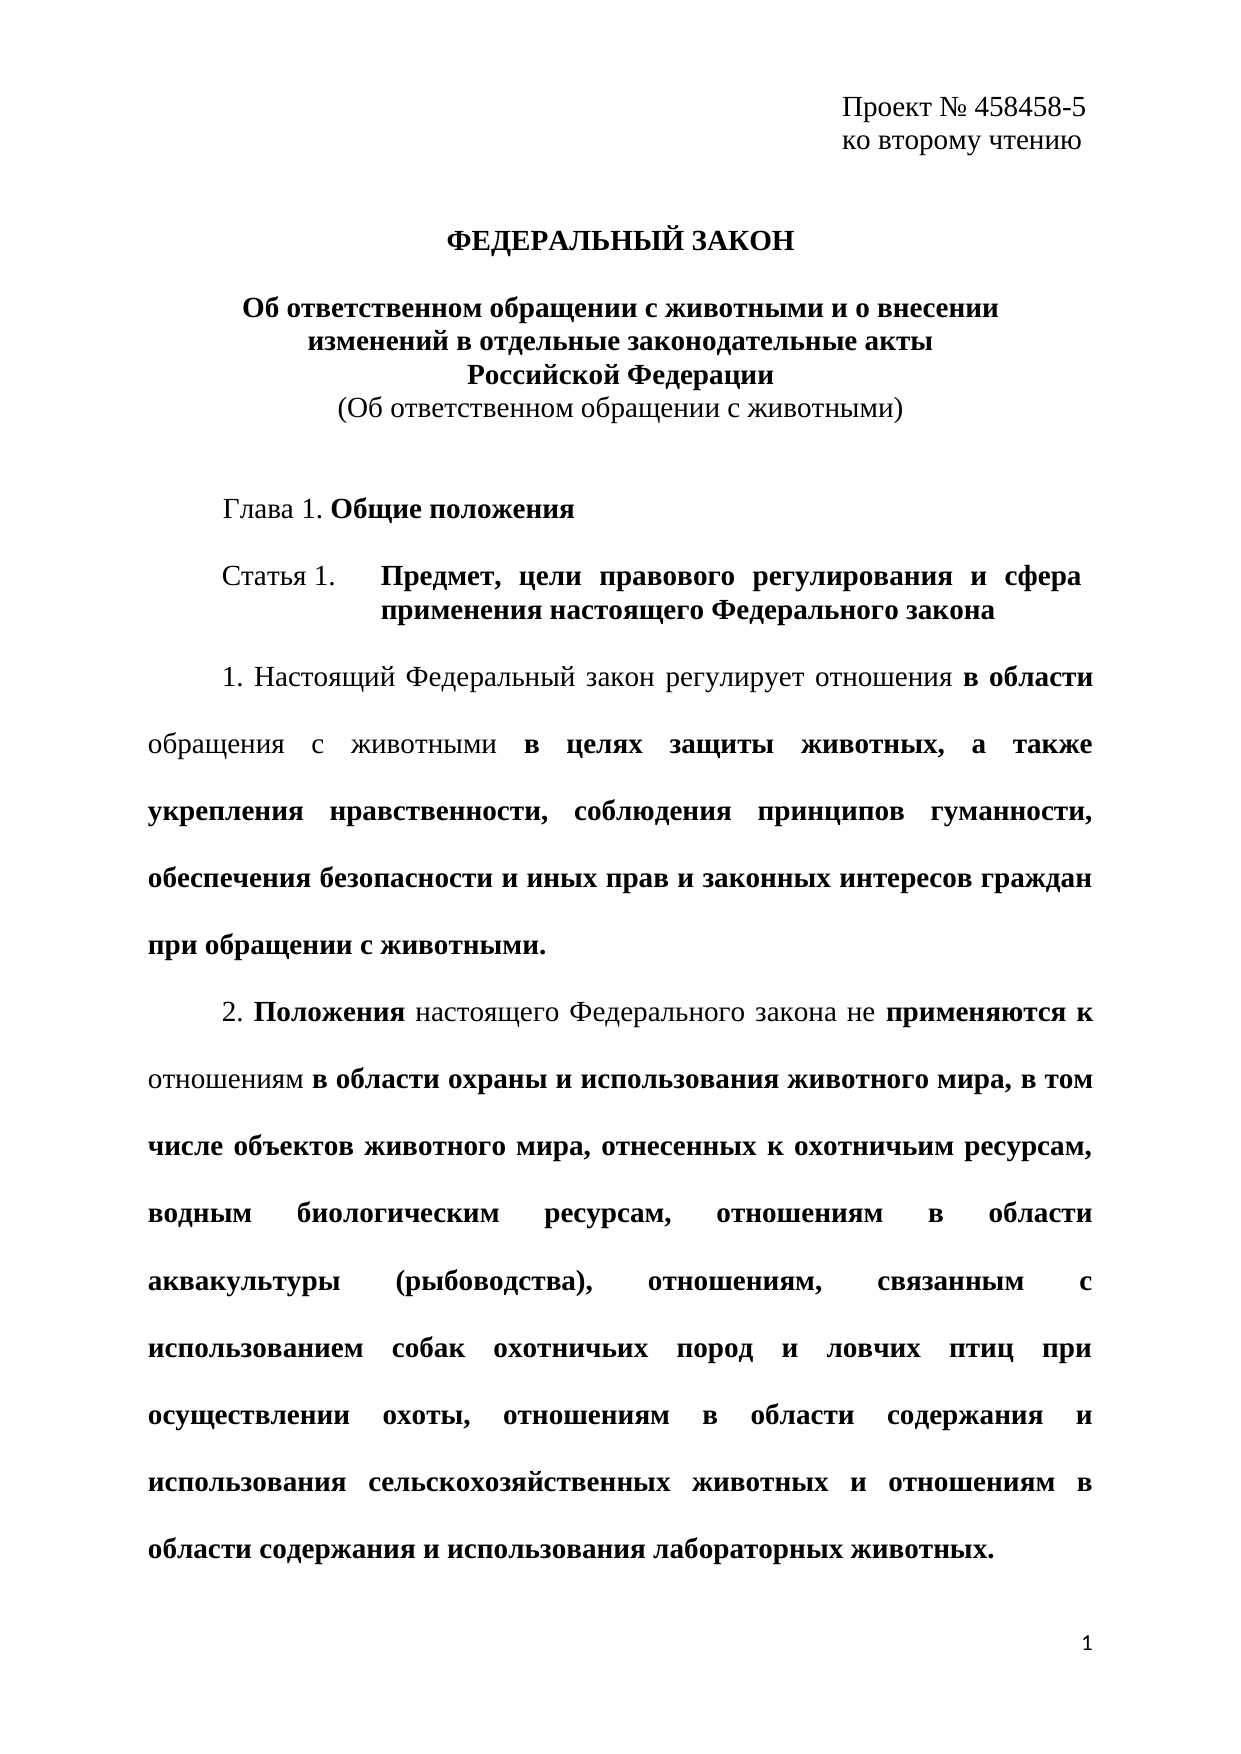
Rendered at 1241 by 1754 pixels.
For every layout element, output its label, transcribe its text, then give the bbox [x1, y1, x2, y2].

text Проект № 458458-5 [842, 89, 1093, 122]
table_header Предмет, цели правового регулирования и сфера применения настоящего Федерального закона [369, 558, 1093, 625]
text Российской Федерации [148, 357, 1093, 391]
text 1. Настоящий Федеральный закон регулирует отношения в области обращения с животными в целях защиты животных, а также укрепления нравственности, соблюдения принципов гуманности, обеспечения безопасности и иных прав и законных интересов граждан при обращении с животными. [148, 659, 1093, 961]
text Об ответственном обращении с животными и о внесении [148, 290, 1093, 323]
text ФЕДЕРАЛЬНЫЙ ЗАКОН [148, 223, 1093, 256]
text (Об ответственном обращении с животными) [148, 391, 1093, 424]
text изменений в отдельные законодательные акты [148, 323, 1093, 357]
text Глава 1. Общие положения [148, 491, 1093, 525]
table_header Статья 1. [136, 558, 369, 625]
text 2. Положения настоящего Федерального закона не применяются к отношениям в области охраны и использования животного мира, в том числе объектов животного мира, отнесенных к охотничьим ресурсам, водным биологическим ресурсам, отношениям в области аквакультуры (рыбоводства), отношениям, связанным с использованием собак охотничьих пород и ловчих птиц при осуществлении охоты, отношениям в области содержания и использования сельскохозяйственных животных и отношениям в области содержания и использования лабораторных животных. [148, 994, 1093, 1564]
text ко второму чтению [842, 122, 1093, 156]
